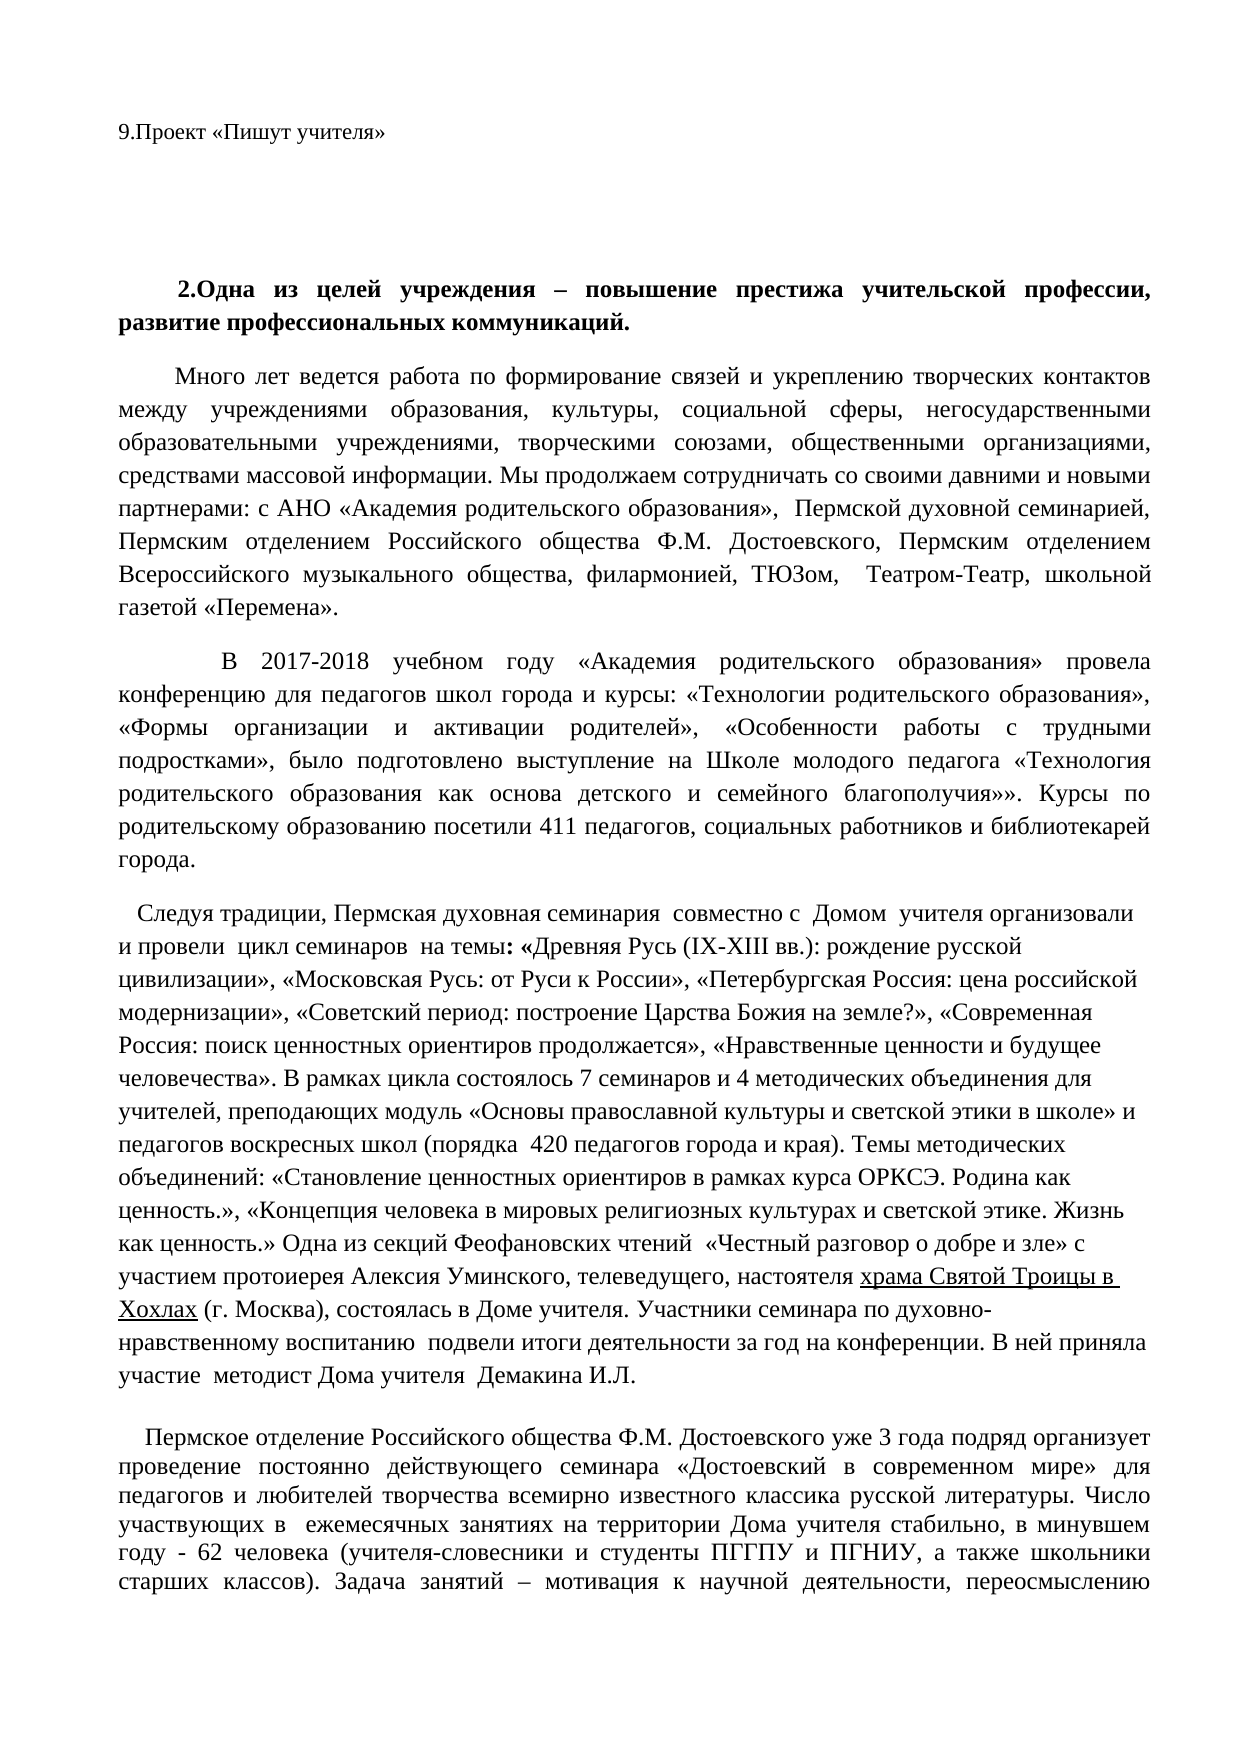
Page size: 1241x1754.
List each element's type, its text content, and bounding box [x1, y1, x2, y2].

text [118, 1422, 1152, 1595]
text 2.Одна из целей учреждения – повышение престижа учительской профессии, развитие профессиональных коммуникаций. [118, 274, 1152, 336]
text 9.Проект «Пишут учителя» [118, 118, 1152, 144]
text Следуя традиции, Пермская духовная семинария совместно с Домом учителя организовали и провели цикл семинаров на темы: «Древняя Русь (IX-XIII вв.): рождение русской цивилизации», «Московская Русь: от Руси к России», «Петербургская Россия: цена российской модернизации», «Советский период: построение Царства Божия на земле?», «Современная Россия: поиск ценностных ориентиров продолжается», «Нравственные ценности и будущее человечества». В рамках цикла состоялось 7 семинаров и 4 методических объединения для учителей, преподающих модуль «Основы православной культуры и светской этики в школе» и педагогов воскресных школ (порядка 420 педагогов города и края). Темы методических объединений: «Становление ценностных ориентиров в рамках курса ОРКСЭ. Родина как ценность.», «Концепция человека в мировых религиозных культурах и светской этике. Жизнь как ценность.» Одна из секций Феофановских чтений «Честный разговор о добре и зле» с участием протоиерея Алексия Уминского, телеведущего, настоятеля храма Святой Троицы в Хохлах (г. Москва), состоялась в Доме учителя. Участники семинара по духовно- нравственному воспитанию подвели итоги деятельности за год на конференции. В ней приняла участие методист Дома учителя Демакина И.Л. [118, 898, 1152, 1389]
text Много лет ведется работа по формирование связей и укреплению творческих контактов между учреждениями образования, культуры, социальной сферы, негосударственными образовательными учреждениями, творческими союзами, общественными организациями, средствами массовой информации. Мы продолжаем сотрудничать со своими давними и новыми партнерами: с АНО «Академия родительского образования», Пермской духовной семинарией, Пермским отделением Российского общества Ф.М. Достоевского, Пермским отделением Всероссийского музыкального общества, филармонией, ТЮЗом, Театром-Театр, школьной газетой «Перемена». [118, 361, 1152, 621]
text В 2017-2018 учебном году «Академия родительского образования» провела конференцию для педагогов школ города и курсы: «Технологии родительского образования», «Формы организации и активации родителей», «Особенности работы с трудными подростками», было подготовлено выступление на Школе молодого педагога «Технология родительского образования как основа детского и семейного благополучия»». Курсы по родительскому образованию посетили 411 педагогов, социальных работников и библиотекарей города. [118, 646, 1152, 873]
